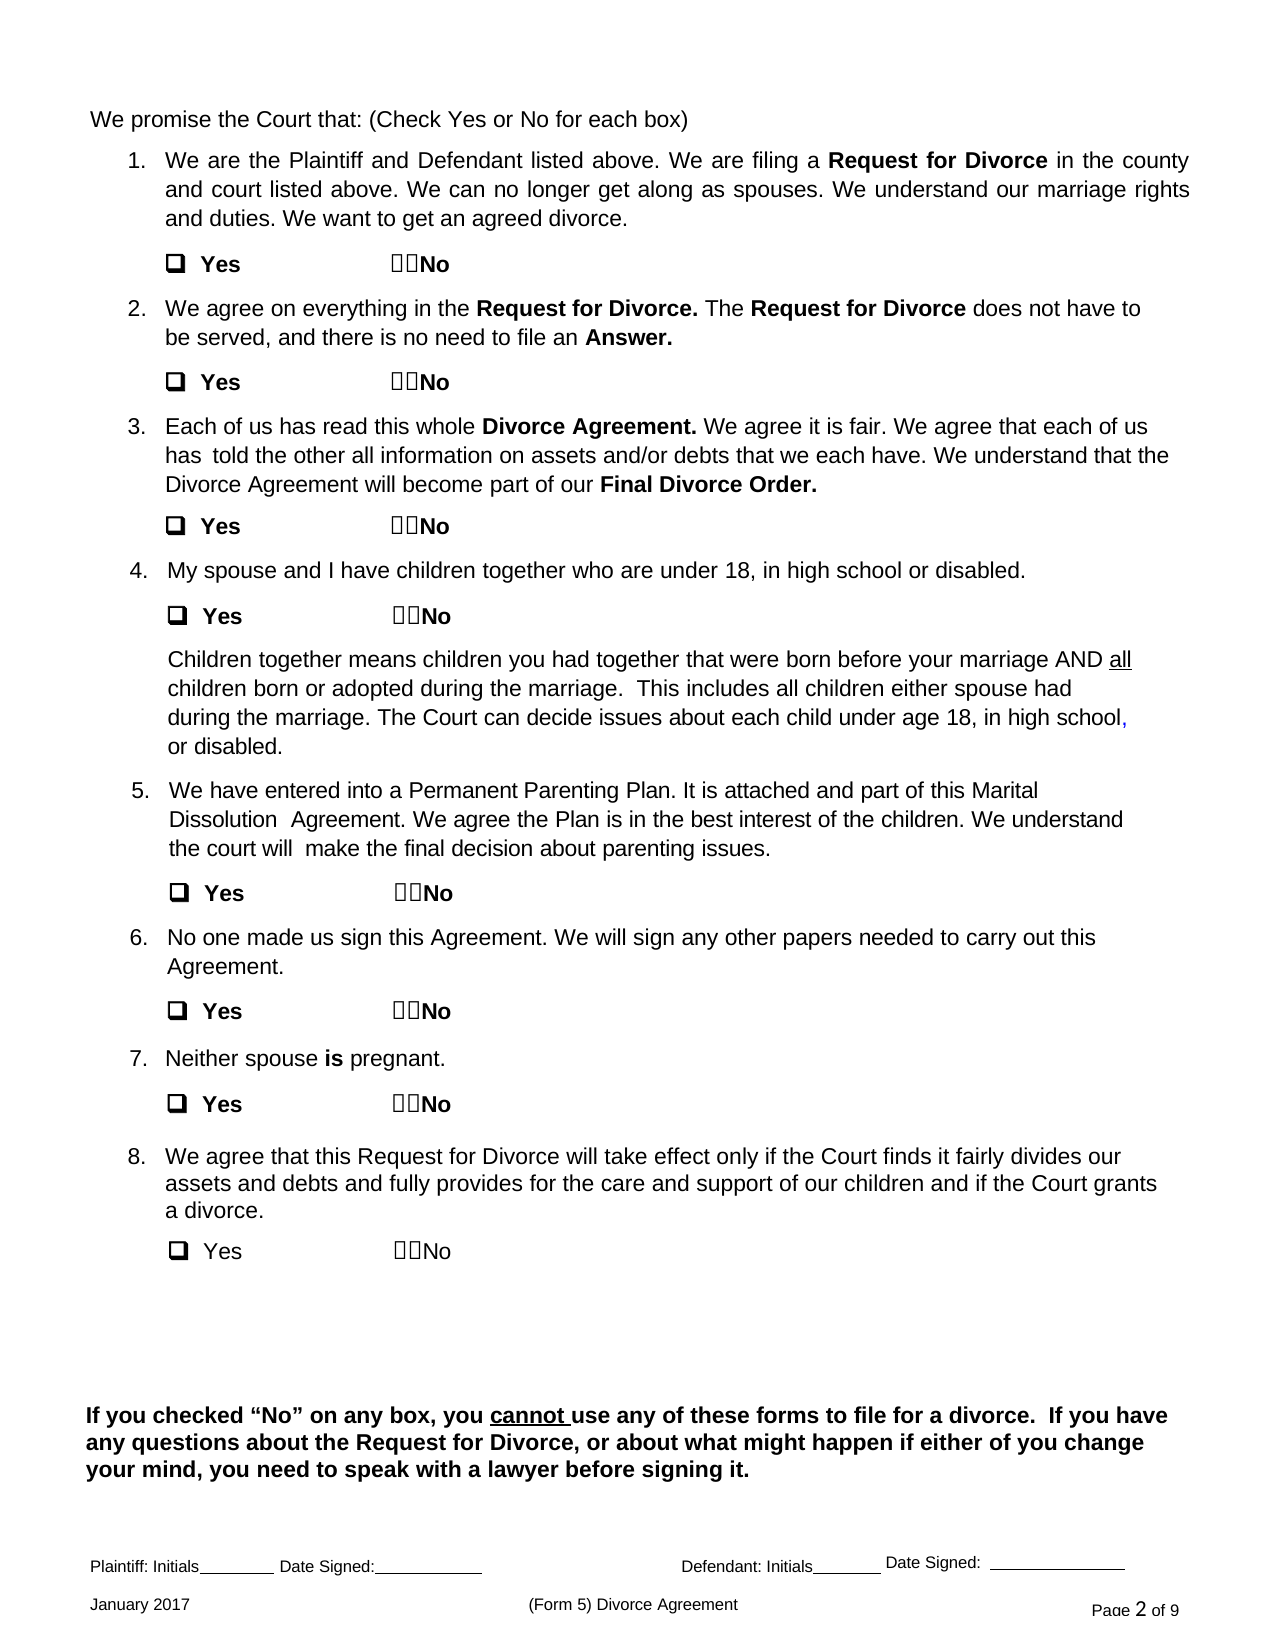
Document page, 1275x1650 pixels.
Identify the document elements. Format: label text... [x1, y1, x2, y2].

list We agree on everything in the Request for Divorce. The Request for Divorce does not have to be served, and there is no need to file an Answer. [127, 294, 1148, 350]
list We have entered into a Permanent Parenting Plan. It is attached and part of this Marital Dissolution Agreement. We agree the Plan is in the best interest of the children. We understand the court will make the final decision about parenting issues. [131, 777, 1148, 861]
list Yes No [166, 993, 1202, 1027]
subtitle If you checked “No” on any box, you cannot use any of these forms to file for a divorce. If you have any questions about the Request for Divorce, or about what might happen if either of you change your mind, you need to speak with a lawyer before signing it. [86, 1402, 1190, 1483]
text We promise the Court that: (Check Yes or No for each box) [90, 106, 1202, 132]
list We are the Plaintiff and Defendant listed above. We are filing a Request for Divorce in the county and court listed above. We can no longer get along as spouses. We understand our marriage rights and duties. We want to get an agreed divorce. [127, 147, 1191, 231]
list Neither spouse is pregnant. [129, 1045, 1202, 1071]
list Yes No [167, 1233, 1202, 1267]
list Each of us has read this whole Divorce Agreement. We agree it is fair. We agree that each of us has told the other all information on assets and/or debts that we each have. We understand that the Divorce Agreement will become part of our Final Divorce Order. [127, 413, 1190, 497]
list We agree that this Request for Divorce will take effect only if the Court finds it fairly divides our assets and debts and fully provides for the care and support of our children and if the Court grants a divorce. [127, 1143, 1157, 1223]
list Yes No [168, 875, 1202, 909]
list Yes No [166, 597, 1202, 632]
list Yes No [166, 1086, 1202, 1120]
list Yes No [164, 246, 1202, 280]
list Yes No [164, 364, 1202, 398]
text Children together means children you had together that were born before your marriage AND all children born or adopted during the marriage. This includes all children either spouse had during the marriage. The Court can decide issues about each child under age 18, in high school, or disabled. [167, 646, 1133, 759]
list My spouse and I have children together who are under 18, in high school or disabled. [129, 557, 1202, 583]
list Yes No [164, 508, 1202, 542]
list No one made us sign this Agreement. We will sign any other papers needed to carry out this Agreement. [129, 924, 1102, 979]
